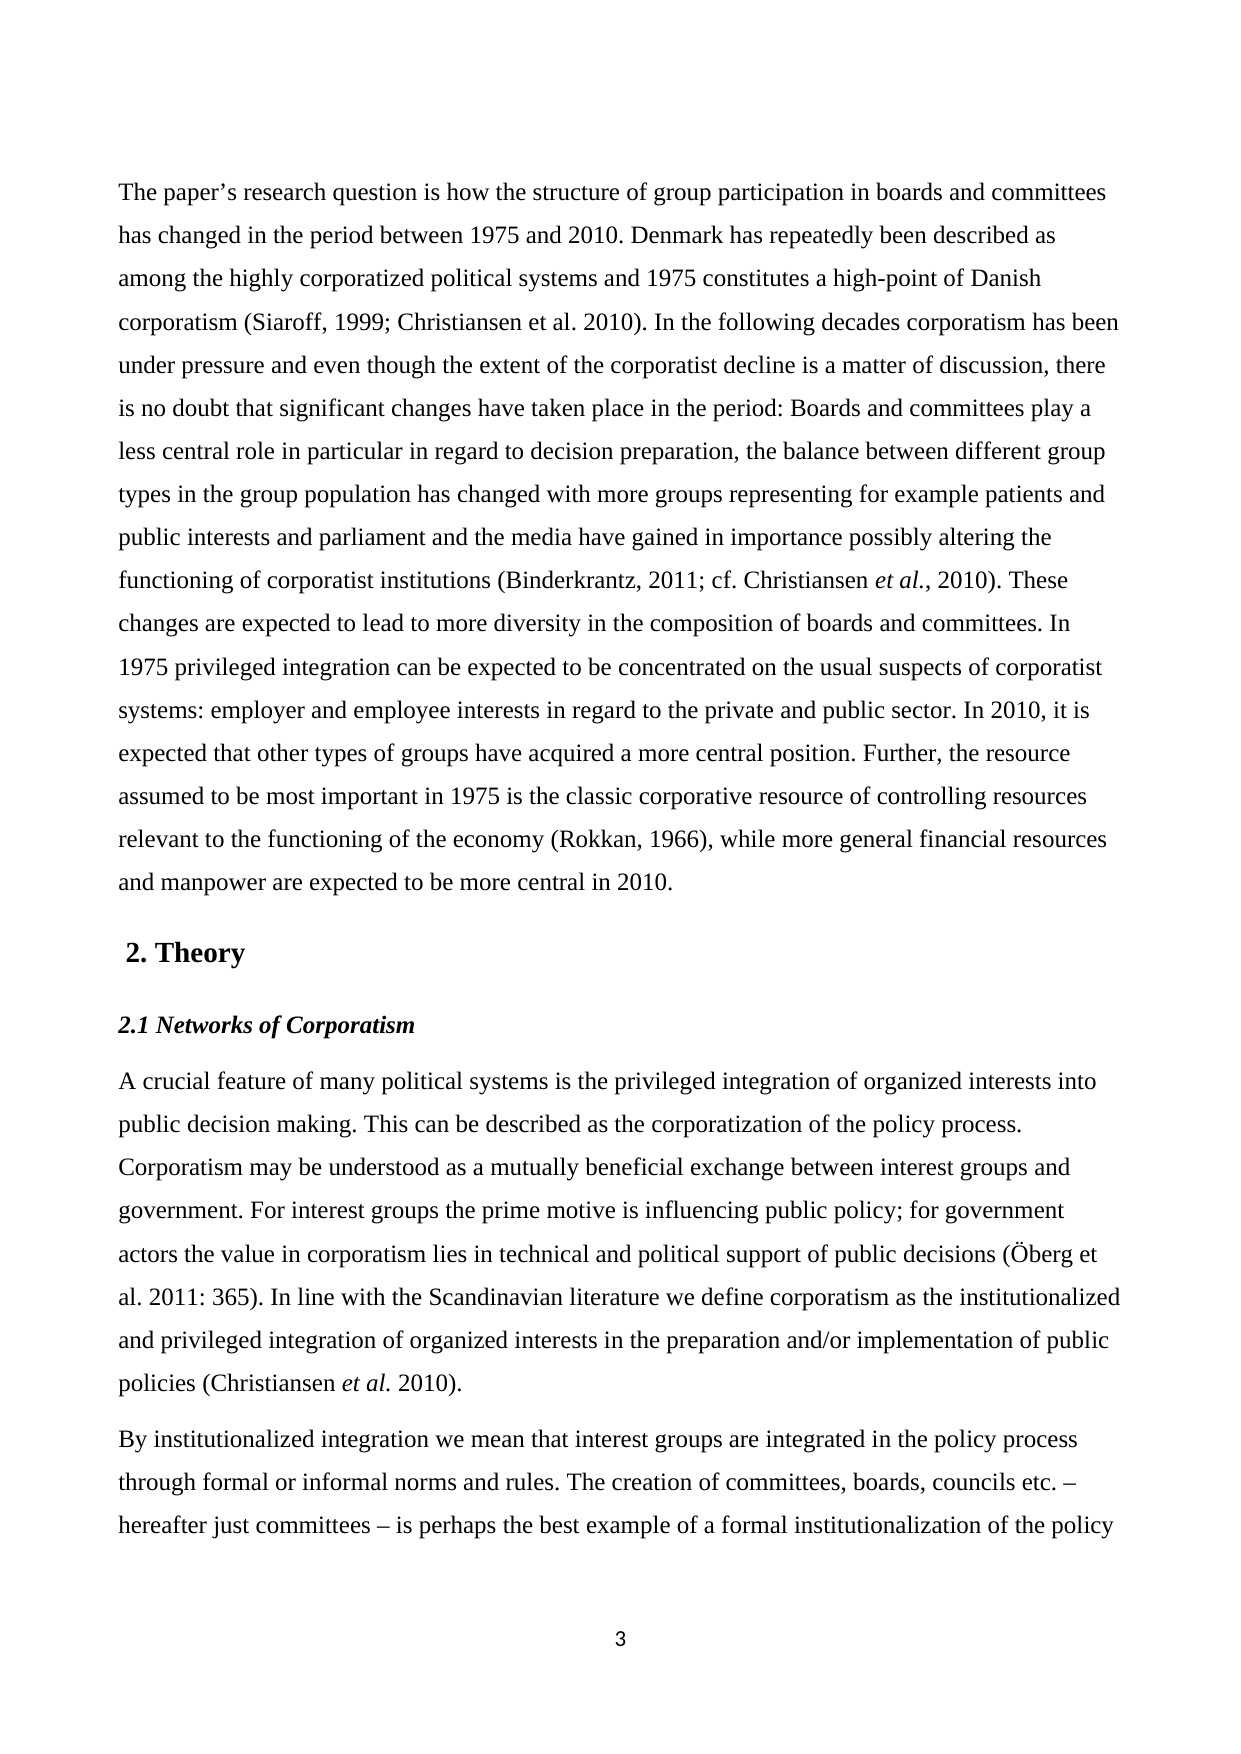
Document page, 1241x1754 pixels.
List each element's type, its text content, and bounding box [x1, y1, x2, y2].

text A crucial feature of many political systems is the privileged integration of organized interests into public decision making. This can be described as the corporatization of the policy process. Corporatism may be understood as a mutually beneficial exchange between interest groups and government. For interest groups the prime motive is influencing public policy; for government actors the value in corporatism lies in technical and political support of public decisions (Öberg et al. 2011: 365). In line with the Scandinavian literature we define corporatism as the institutionalized and privileged integration of organized interests in the preparation and/or implementation of public policies (Christiansen et al. 2010). [118, 1066, 1122, 1397]
text 2.1 Networks of Corporatism [118, 1011, 1122, 1039]
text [118, 1424, 1122, 1539]
text The paper’s research question is how the structure of group participation in boards and committees has changed in the period between 1975 and 2010. Denmark has repeatedly been described as among the highly corporatized political systems and 1975 constitutes a high-point of Danish corporatism (Siaroff, 1999; Christiansen et al. 2010). In the following decades corporatism has been under pressure and even though the extent of the corporatist decline is a matter of discussion, there is no doubt that significant changes have taken place in the period: Boards and committees play a less central role in particular in regard to decision preparation, the balance between different group types in the group population has changed with more groups representing for example patients and public interests and parliament and the media have gained in importance possibly altering the functioning of corporatist institutions (Binderkrantz, 2011; cf. Christiansen et al., 2010). These changes are expected to lead to more diversity in the composition of boards and committees. In 1975 privileged integration can be expected to be concentrated on the usual suspects of corporatist systems: employer and employee interests in regard to the private and public sector. In 2010, it is expected that other types of groups have acquired a more central position. Further, the resource assumed to be most important in 1975 is the classic corporative resource of controlling resources relevant to the functioning of the economy (Rokkan, 1966), while more general financial resources and manpower are expected to be more central in 2010. [118, 177, 1122, 896]
text 2. Theory [118, 935, 1122, 969]
